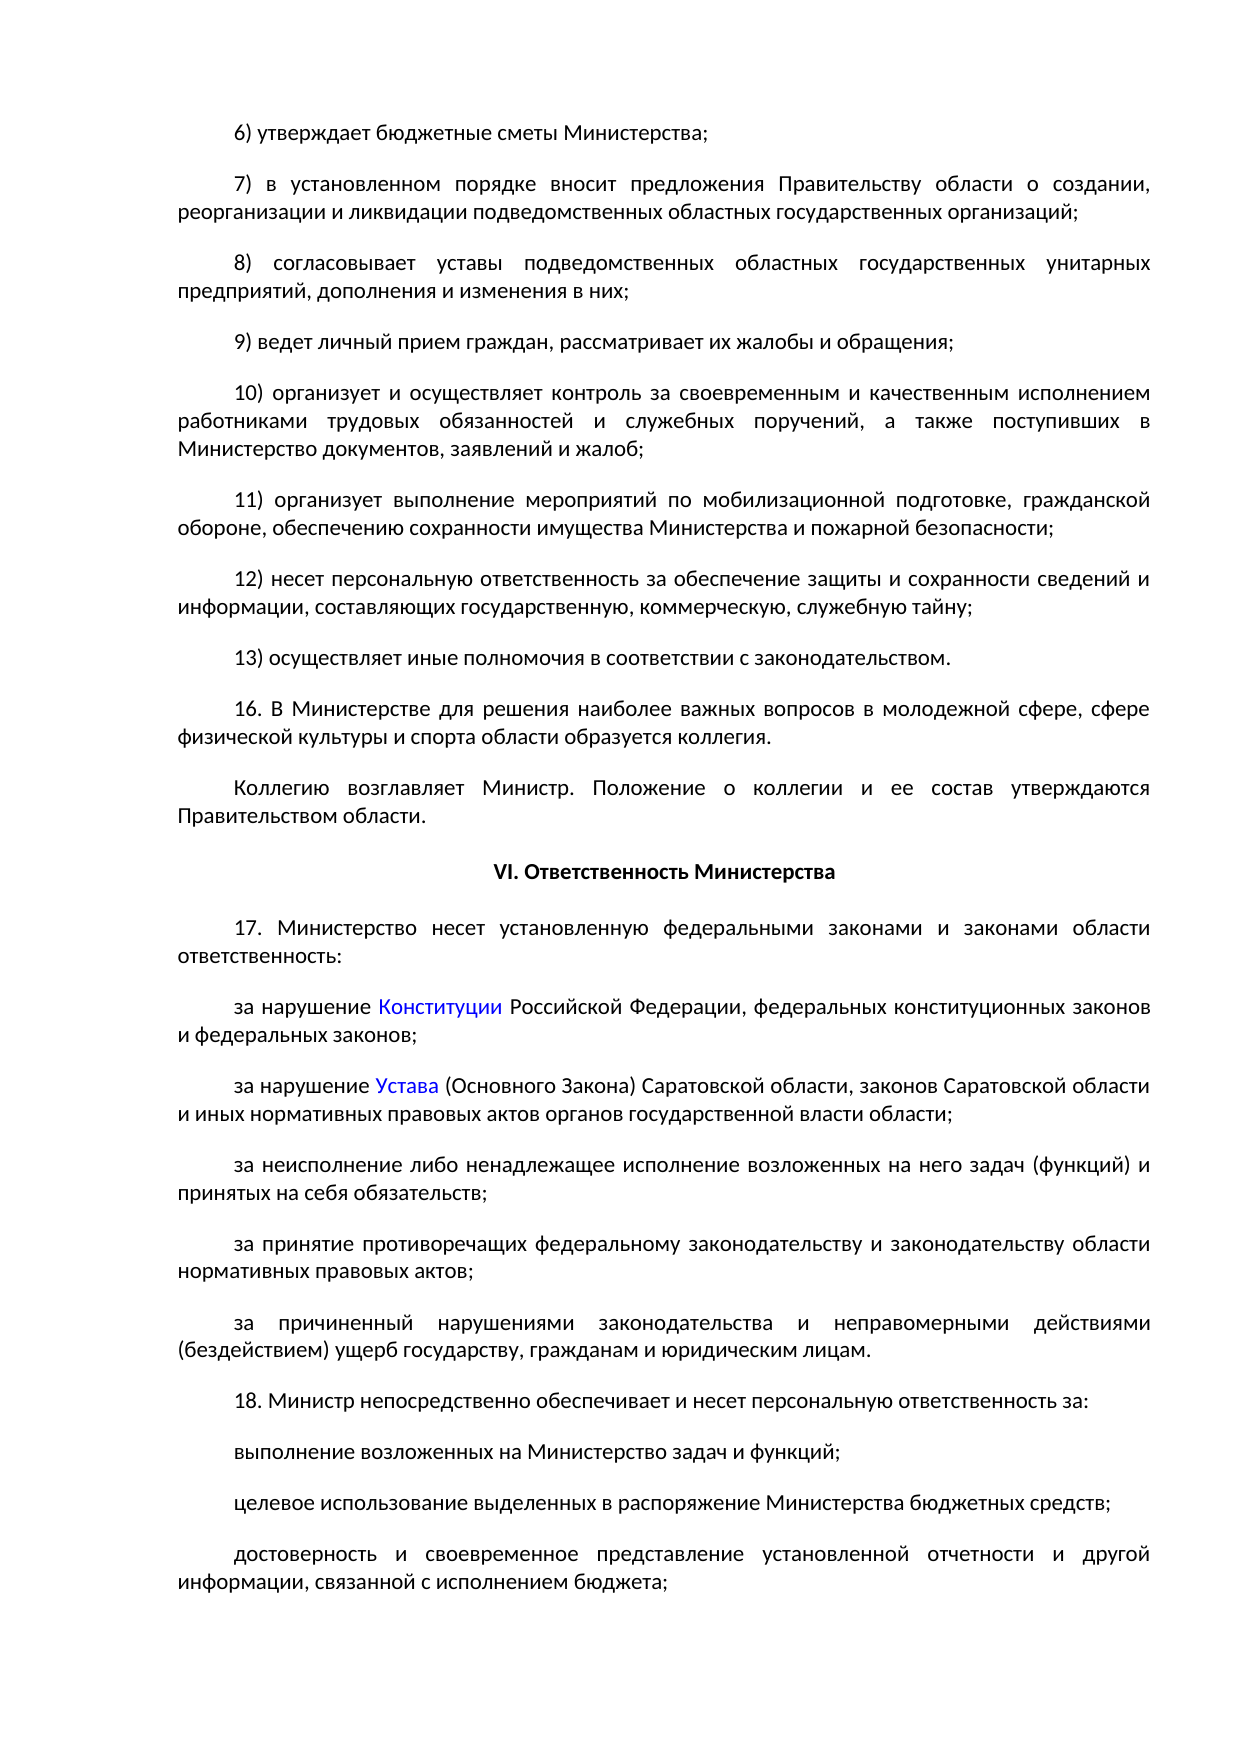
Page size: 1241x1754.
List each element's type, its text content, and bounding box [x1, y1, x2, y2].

text 18. Министр непосредственно обеспечивает и несет персональную ответственность за: [177, 1387, 1152, 1414]
text выполнение возложенных на Министерство задач и функций; [177, 1437, 1152, 1466]
title VI. Ответственность Министерства [177, 857, 1152, 885]
text 6) утверждает бюджетные сметы Министерства; [177, 118, 1152, 146]
text 16. В Министерстве для решения наиболее важных вопросов в молодежной сфере, сфере физической культуры и спорта области образуется коллегия. [177, 694, 1152, 750]
text за нарушение Устава (Основного Закона) Саратовской области, законов Саратовской области и иных нормативных правовых актов органов государственной власти области; [177, 1071, 1152, 1127]
text достоверность и своевременное представление установленной отчетности и другой информации, связанной с исполнением бюджета; [177, 1539, 1152, 1595]
text 17. Министерство несет установленную федеральными законами и законами области ответственность: [177, 913, 1152, 969]
text за принятие противоречащих федеральному законодательству и законодательству области нормативных правовых актов; [177, 1229, 1152, 1285]
text 8) согласовывает уставы подведомственных областных государственных унитарных предприятий, дополнения и изменения в них; [177, 248, 1152, 304]
text целевое использование выделенных в распоряжение Министерства бюджетных средств; [177, 1488, 1152, 1516]
text 11) организует выполнение мероприятий по мобилизационной подготовке, гражданской обороне, обеспечению сохранности имущества Министерства и пожарной безопасности; [177, 485, 1152, 541]
text 7) в установленном порядке вносит предложения Правительству области о создании, реорганизации и ликвидации подведомственных областных государственных организаций; [177, 169, 1152, 225]
text 9) ведет личный прием граждан, рассматривает их жалобы и обращения; [177, 327, 1152, 355]
text 13) осуществляет иные полномочия в соответствии с законодательством. [177, 643, 1152, 671]
text за нарушение Конституции Российской Федерации, федеральных конституционных законов и федеральных законов; [177, 992, 1152, 1048]
text Коллегию возглавляет Министр. Положение о коллегии и ее состав утверждаются Правительством области. [177, 773, 1152, 829]
text за неисполнение либо ненадлежащее исполнение возложенных на него задач (функций) и принятых на себя обязательств; [177, 1150, 1152, 1206]
text 12) несет персональную ответственность за обеспечение защиты и сохранности сведений и информации, составляющих государственную, коммерческую, служебную тайну; [177, 564, 1152, 620]
text 10) организует и осуществляет контроль за своевременным и качественным исполнением работниками трудовых обязанностей и служебных поручений, а также поступивших в Министерство документов, заявлений и жалоб; [177, 378, 1152, 462]
text за причиненный нарушениями законодательства и неправомерными действиями (бездействием) ущерб государству, гражданам и юридическим лицам. [177, 1308, 1152, 1364]
